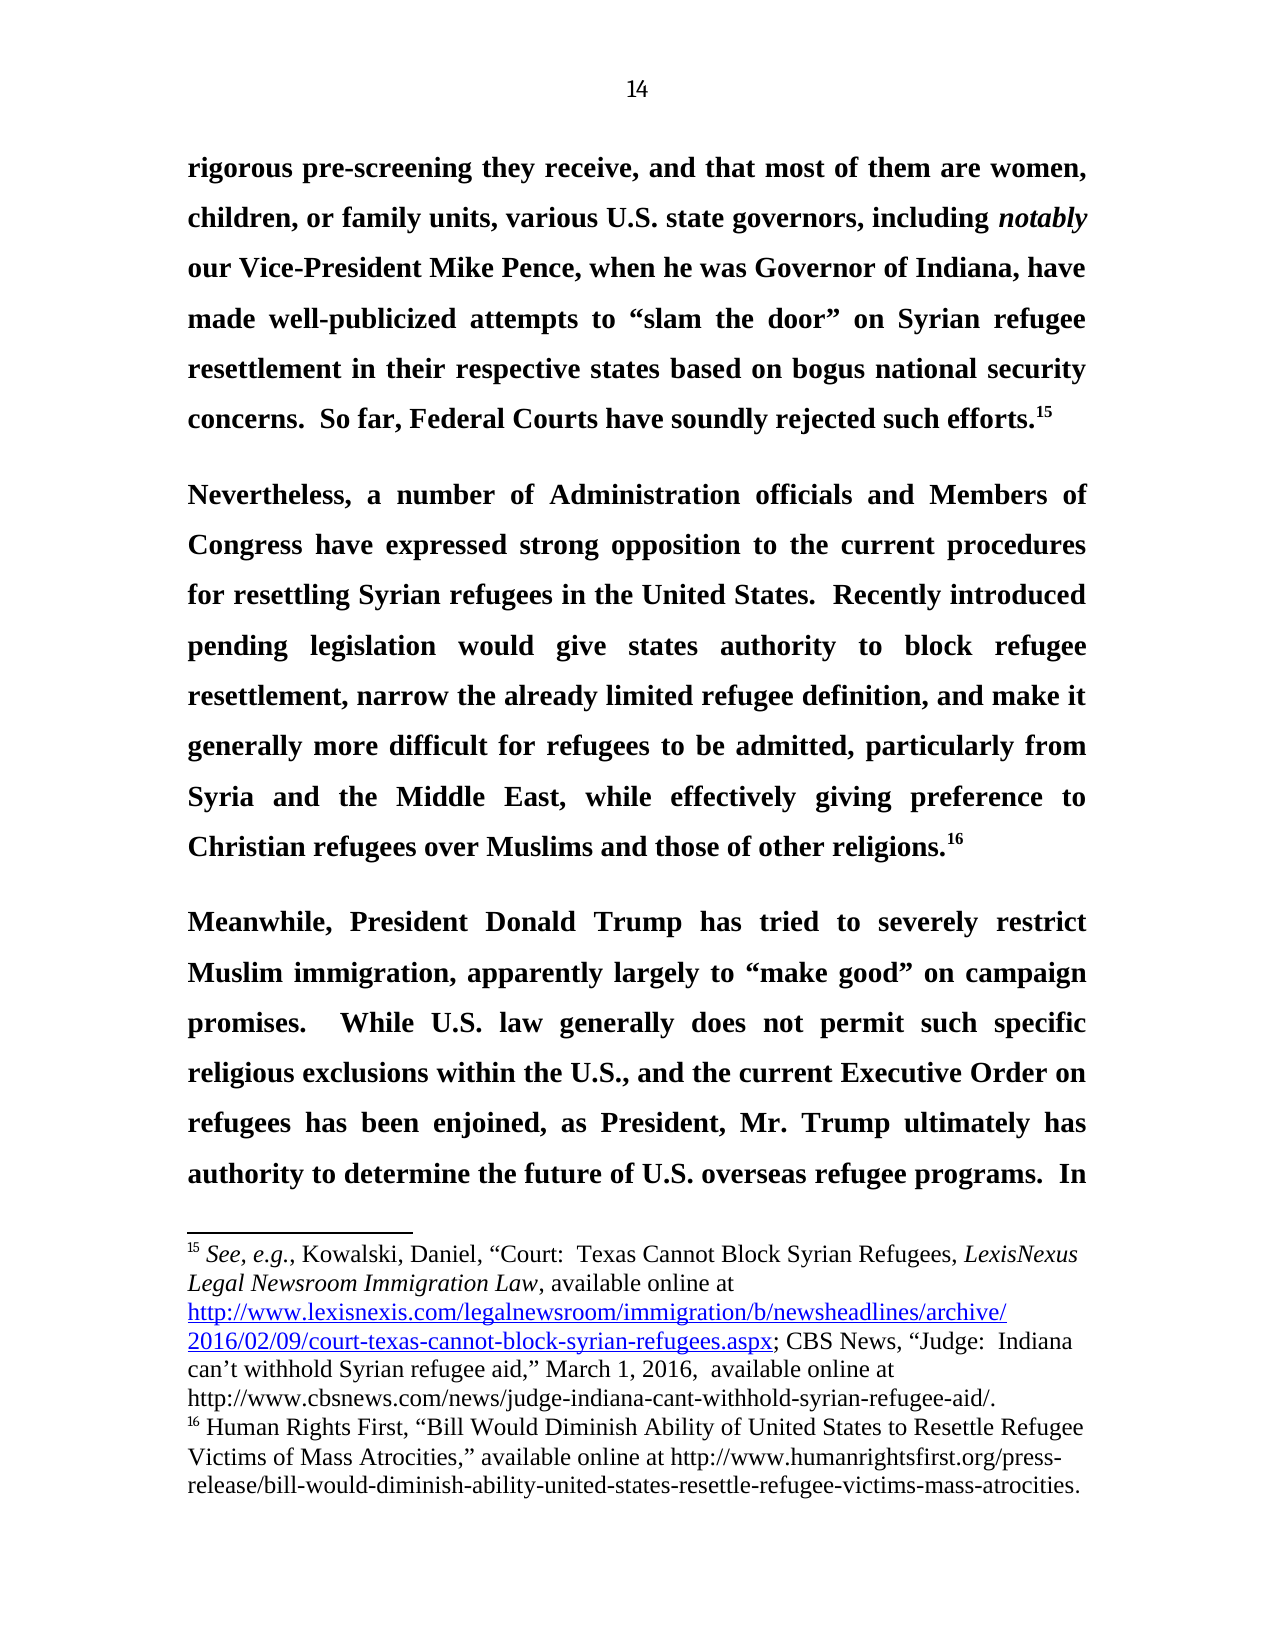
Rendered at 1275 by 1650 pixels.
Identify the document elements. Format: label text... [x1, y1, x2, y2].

text Nevertheless, a number of Administration officials and Members of Congress have expressed strong opposition to the current procedures for resettling Syrian refugees in the United States. Recently introduced pending legislation would give states authority to block refugee resettlement, narrow the already limited refugee definition, and make it generally more difficult for refugees to be admitted, particularly from Syria and the Middle East, while effectively giving preference to Christian refugees over Muslims and those of other religions. [187, 477, 1087, 863]
text Notwithstanding the minute number of Syrian refugees we resettle, the rigorous pre-screening they receive, and that most of them are women, children, or family units, various U.S. state governors, including notably our Vice-President Mike Pence, when he was Governor of Indiana, have made well-publicized attempts to “slam the door” on Syrian refugee resettlement in their respective states based on bogus national security concerns. So far, Federal Courts have soundly rejected such efforts. [187, 150, 1087, 435]
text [187, 904, 1087, 1189]
